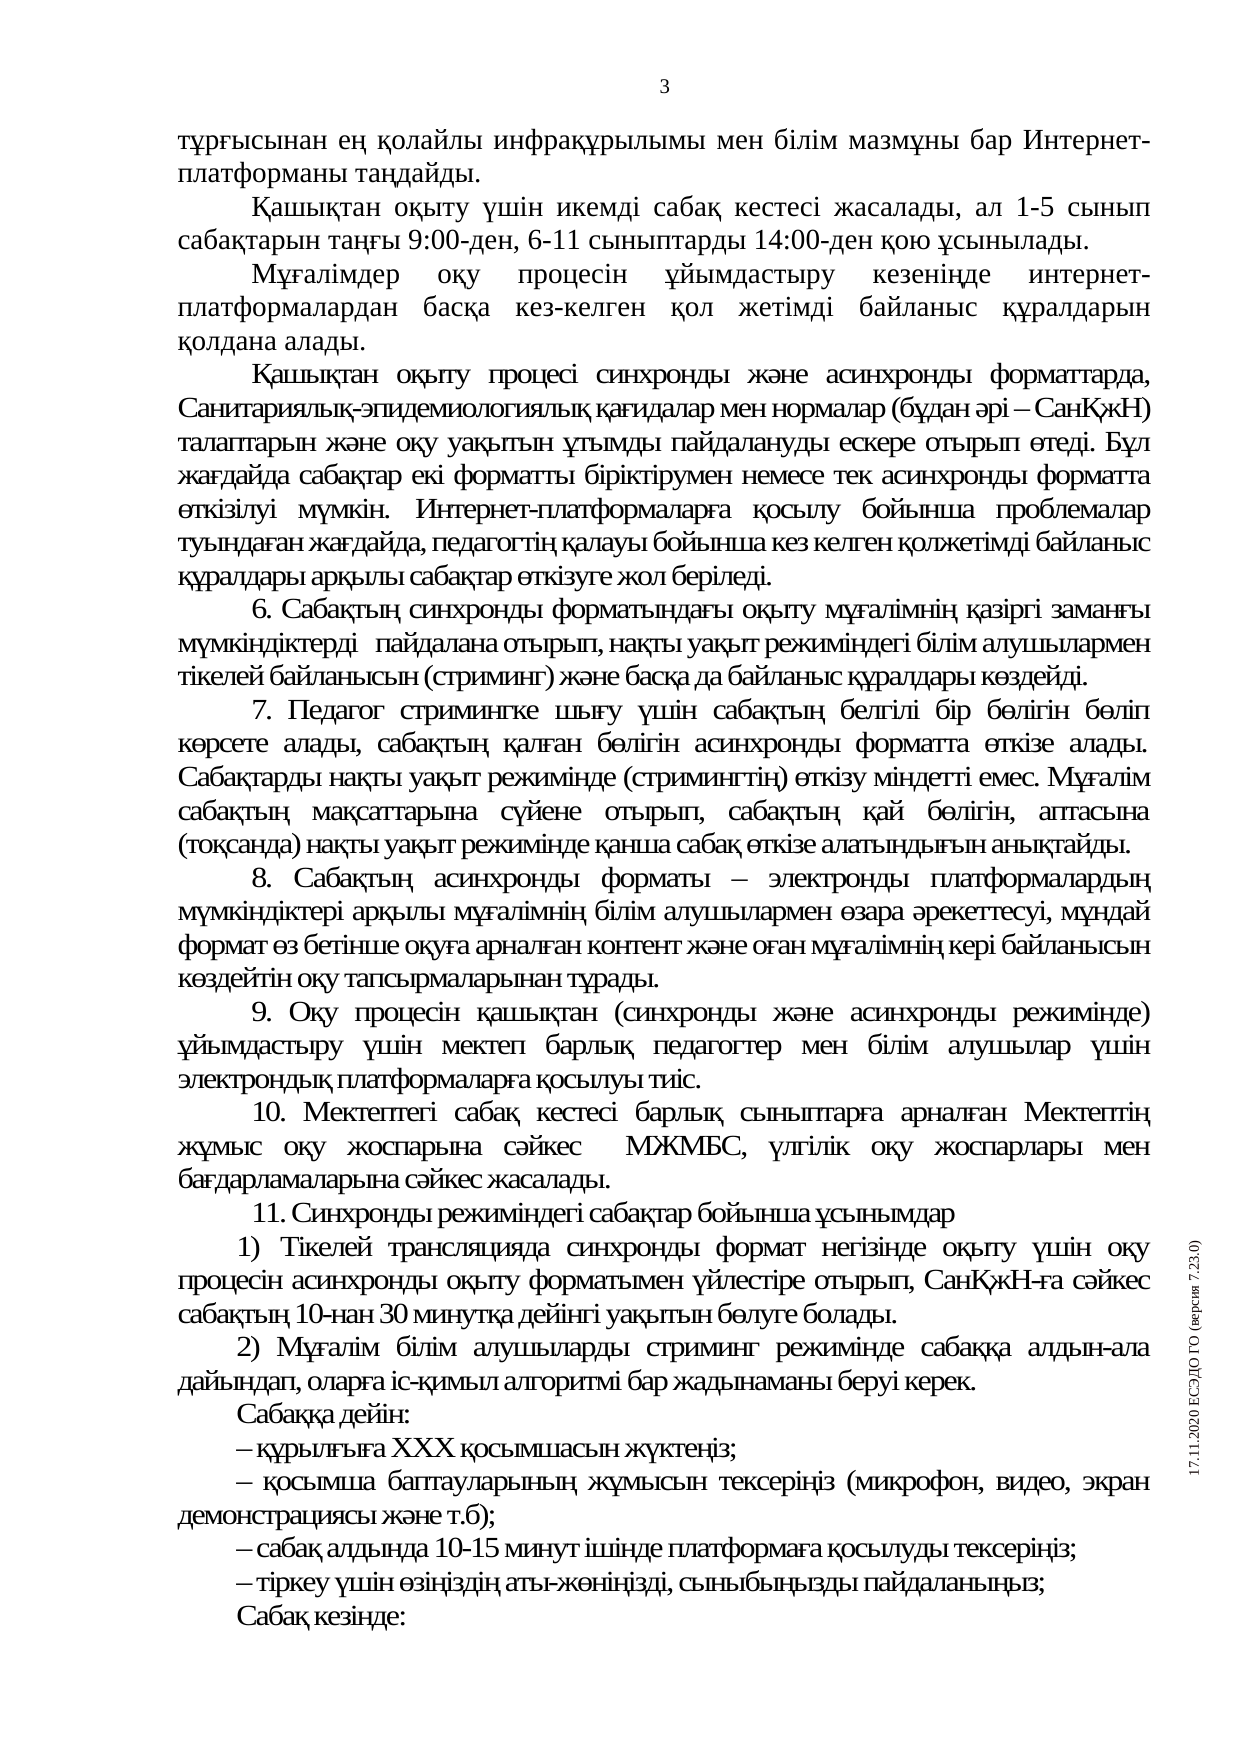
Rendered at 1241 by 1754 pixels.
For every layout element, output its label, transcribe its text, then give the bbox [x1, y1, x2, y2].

text Қашықтан оқыту үшін икемді сабақ кестесі жасалады, ал 1-5 сынып сабақтарын таңғы 9:00-ден, 6-11 сыныптарды 14:00-ден қою ұсынылады. [177, 189, 1152, 256]
text Сабақ кезінде: [177, 1598, 1152, 1631]
text 1) Тікелей трансляцияда синхронды формат негізінде оқыту үшін оқу процесін асинхронды оқыту форматымен үйлестіре отырып, СанҚжН-ға сәйкес сабақтың 10-нан 30 минутқа дейінгі уақытын бөлуге болады. [177, 1229, 1152, 1329]
text 10. Мектептегі сабақ кестесі барлық сыныптарға арналған Мектептің жұмыс оқу жоспарына сәйкес МЖМБС, үлгілік оқу жоспарлары мен бағдарламаларына сәйкес жасалады. [177, 1094, 1152, 1195]
text 2) Мұғалім білім алушыларды стриминг режимінде сабаққа алдын-ала дайындап, оларға іс-қимыл алгоритмі бар жадынаманы беруі керек. [177, 1329, 1152, 1396]
text – тіркеу үшін өзіңіздің аты-жөніңізді, сыныбыңызды пайдаланыңыз; [177, 1564, 1152, 1598]
text 11. Синхронды режиміндегі сабақтар бойынша ұсынымдар [177, 1195, 1152, 1229]
text – сабақ алдында 10-15 минут ішінде платформаға қосылуды тексеріңіз; [177, 1531, 1152, 1564]
text 8. Сабақтың асинхронды форматы – электронды платформалардың мүмкіндіктері арқылы мұғалімнің білім алушылармен өзара әрекеттесуі, мұндай формат өз бетінше оқуға арналған контент және оған мұғалімнің кері байланысын көздейтін оқу тапсырмаларынан тұрады. [177, 860, 1152, 994]
text – қосымша баптауларының жұмысын тексеріңіз (микрофон, видео, экран демонстрациясы және т.б); [177, 1463, 1152, 1531]
text – құрылғыға ХХХ қосымшасын жүктеңіз; [177, 1430, 1152, 1463]
text Сабаққа дейін: [177, 1396, 1152, 1430]
text Мұғалімдер оқу процесін ұйымдастыру кезеніңде интернет-платформалардан басқа кез-келген қол жетімді байланыс құралдарын қолдана алады. [177, 256, 1152, 357]
text 6. Сабақтың синхронды форматындағы оқыту мұғалімнің қазіргі заманғы мүмкіндіктерді пайдалана отырып, нақты уақыт режиміндегі білім алушылармен тікелей байланысын (стриминг) және басқа да байланыс құралдары көздейді. [177, 591, 1152, 692]
text Қашықтан оқыту процесі синхронды және асинхронды форматтарда, Санитариялық-эпидемиологиялық қағидалар мен нормалар (бұдан әрі – СанҚжН) талаптарын және оқу уақытын ұтымды пайдалануды ескере отырып өтеді. Бұл жағдайда сабақтар екі форматты біріктірумен немесе тек асинхронды форматта өткізілуі мүмкін. Интернет-платформаларға қосылу бойынша проблемалар туындаған жағдайда, педагогтің қалауы бойынша кез келген қолжетімді байланыс құралдары арқылы сабақтар өткізуге жол беріледі. [177, 357, 1152, 591]
text 9. Оқу процесін қашықтан (синхронды және асинхронды режимінде) ұйымдастыру үшін мектеп барлық педагогтер мен білім алушылар үшін электрондық платформаларға қосылуы тиіс. [177, 994, 1152, 1094]
text 7. Педагог стримингке шығу үшін сабақтың белгілі бір бөлігін бөліп көрсете алады, сабақтың қалған бөлігін асинхронды форматта өткізе алады. Сабақтарды нақты уақыт режимінде (стримингтің) өткізу міндетті емес. Мұғалім сабақтың мақсаттарына сүйене отырып, сабақтың қай бөлігін, аптасына (тоқсанда) нақты уақыт режимінде қанша сабақ өткізе алатындығын анықтайды. [177, 692, 1152, 860]
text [177, 122, 1152, 189]
